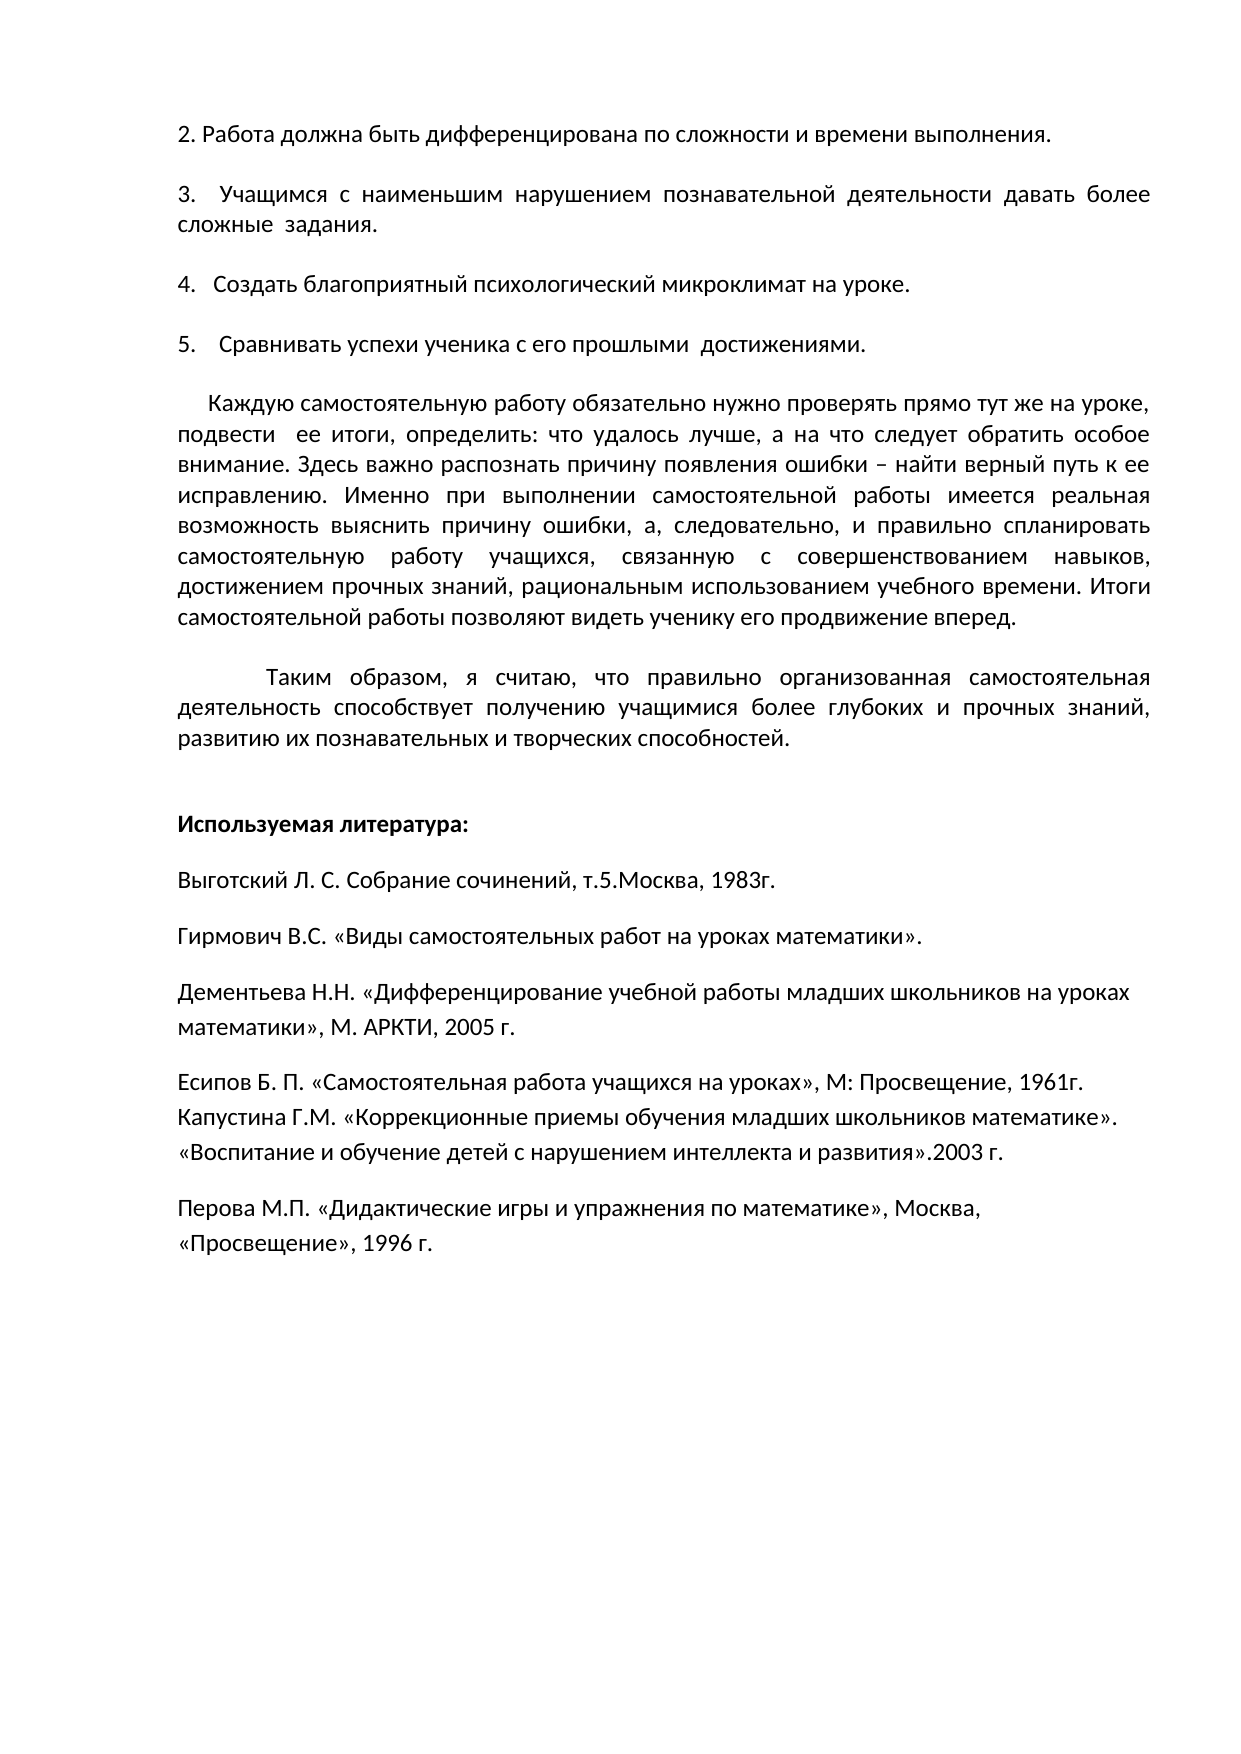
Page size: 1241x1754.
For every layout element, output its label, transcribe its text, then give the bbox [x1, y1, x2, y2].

text 4. Создать благоприятный психологический микроклимат на уроке. [177, 268, 1152, 298]
text Выготский Л. С. Собрание сочинений, т.5.Москва, 1983г. [177, 864, 1152, 894]
text 3. Учащимся с наименьшим нарушением познавательной деятельности давать более сложные задания. [177, 178, 1152, 239]
text 2. Работа должна быть дифференцирована по сложности и времени выполнения. [177, 118, 1152, 149]
text Есипов Б. П. «Самостоятельная работа учащихся на уроках», М: Просвещение, 1961г. Капустина Г.М. «Коррекционные приемы обучения младших школьников математике». «Воспитание и обучение детей с нарушением интеллекта и развития».2003 г. [177, 1066, 1152, 1167]
text Таким образом, я считаю, что правильно организованная самостоятельная деятельность способствует получению учащимися более глубоких и прочных знаний, развитию их познавательных и творческих способностей. [177, 661, 1152, 752]
text Используемая литература: [177, 808, 1152, 839]
text Дементьева Н.Н. «Дифференцирование учебной работы младших школьников на уроках математики», М. АРКТИ, 2005 г. [177, 976, 1152, 1041]
text Гирмович В.С. «Виды самостоятельных работ на уроках математики». [177, 920, 1152, 950]
text Перова М.П. «Дидактические игры и упражнения по математике», Москва, «Просвещение», 1996 г. [177, 1192, 1152, 1258]
text 5. Сравнивать успехи ученика с его прошлыми достижениями. [177, 328, 1152, 358]
text Каждую самостоятельную работу обязательно нужно проверять прямо тут же на уроке, подвести ее итоги, определить: что удалось лучше, а на что следует обратить особое внимание. Здесь важно распознать причину появления ошибки – найти верный путь к ее исправлению. Именно при выполнении самостоятельной работы имеется реальная возможность выяснить причину ошибки, а, следовательно, и правильно спланировать самостоятельную работу учащихся, связанную с совершенствованием навыков, достижением прочных знаний, рациональным использованием учебного времени. Итоги самостоятельной работы позволяют видеть ученику его продвижение вперед. [177, 387, 1152, 632]
